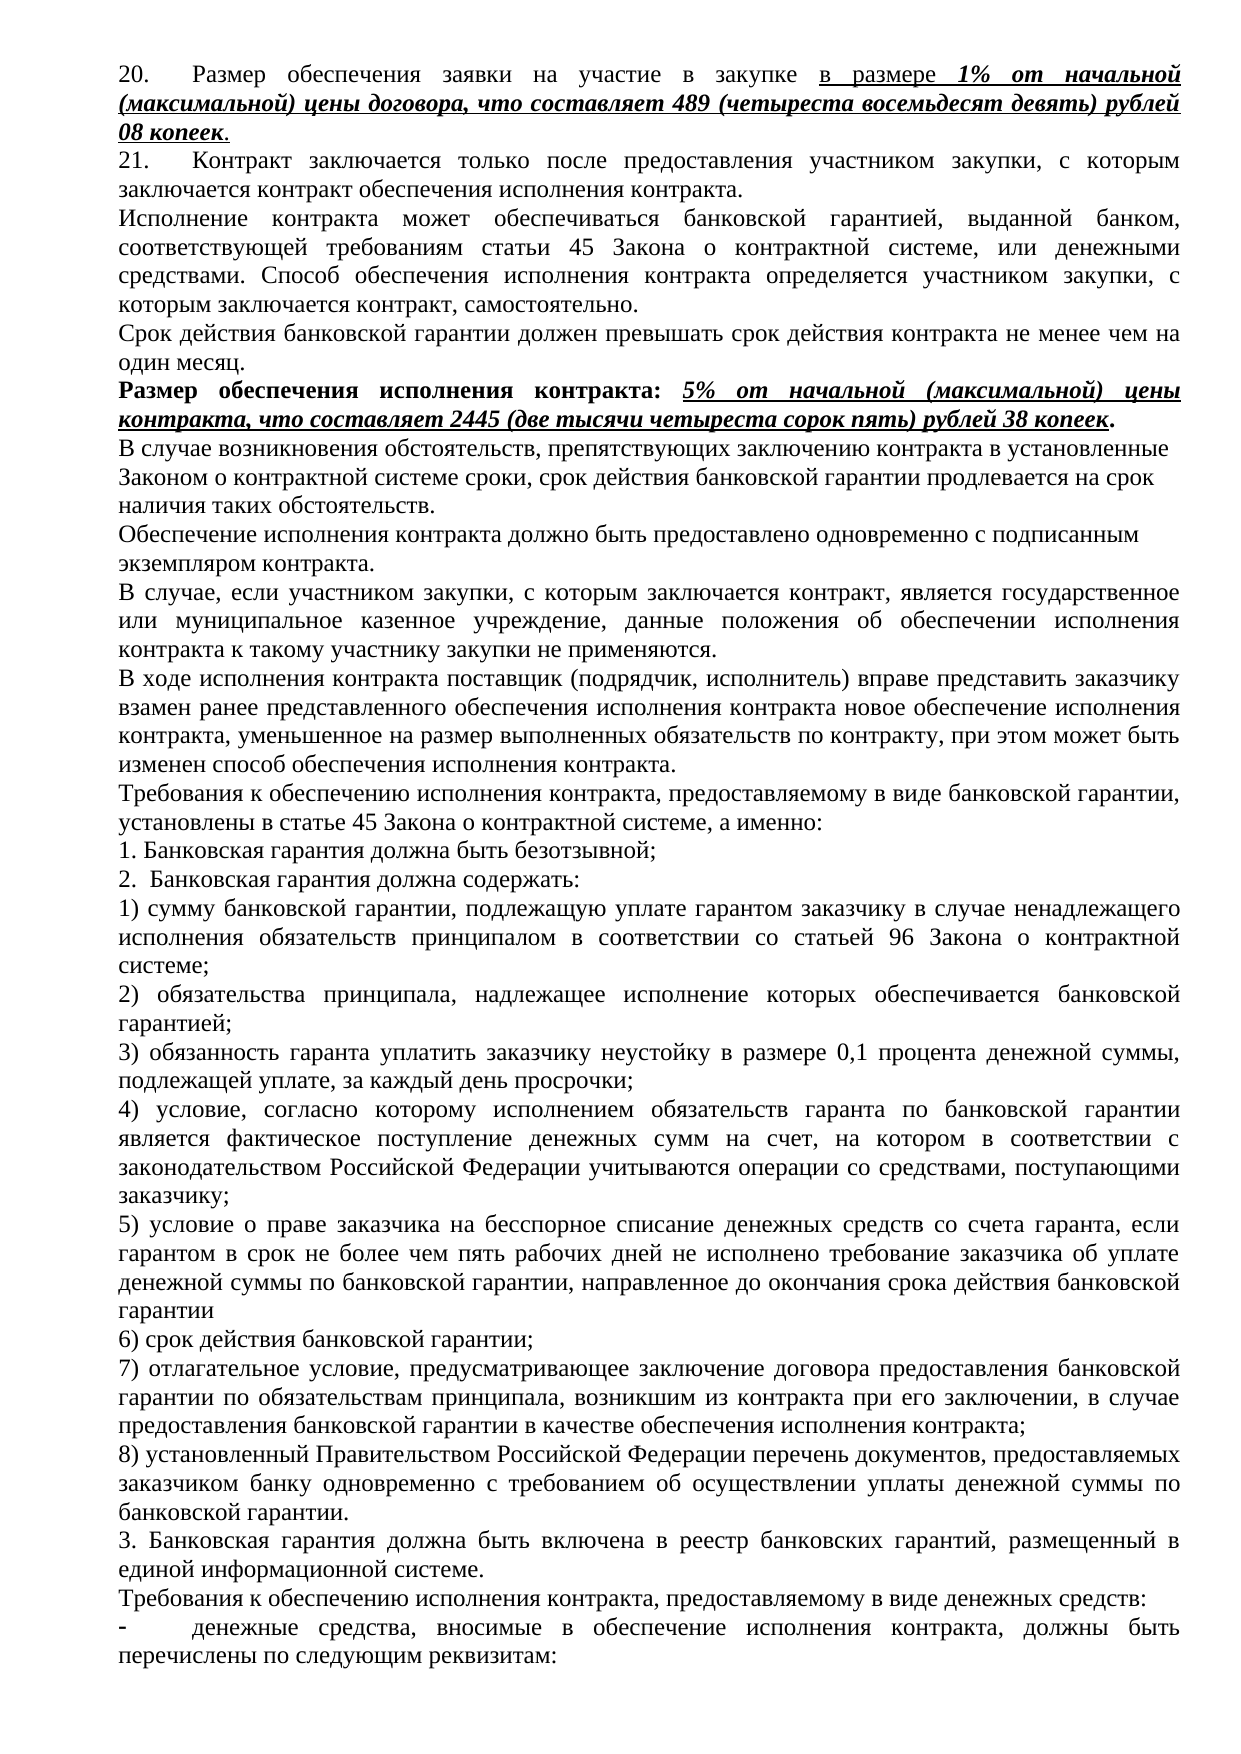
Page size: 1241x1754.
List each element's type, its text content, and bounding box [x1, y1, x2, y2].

text Исполнение контракта может обеспечиваться банковской гарантией, выданной банком, соответствующей требованиям статьи 45 Закона о контрактной системе, или денежными средствами. Способ обеспечения исполнения контракта определяется участником закупки, с которым заключается контракт, самостоятельно. [118, 203, 1181, 318]
subtitle денежные средства, вносимые в обеспечение исполнения контракта, должны быть перечислены по следующим реквизитам: [118, 1612, 1181, 1669]
text В случае возникновения обстоятельств, препятствующих заключению контракта в установленные Законом о контрактной системе сроки, срок действия банковской гарантии продлевается на срок наличия таких обстоятельств. [118, 433, 1181, 519]
text Срок действия банковской гарантии должен превышать срок действия контракта не менее чем на один месяц. [118, 318, 1181, 375]
subtitle 7) отлагательное условие, предусматривающее заключение договора предоставления банковской гарантии по обязательствам принципала, возникшим из контракта при его заключении, в случае предоставления банковской гарантии в качестве обеспечения исполнения контракта; [118, 1353, 1181, 1439]
list Размер обеспечения заявки на участие в закупке в размере 1% от начальной (максимальной) цены договора, что составляет 489 (четыреста восемьдесят девять) рублей 08 копеек. [118, 59, 1181, 113]
subtitle Требования к обеспечению исполнения контракта, предоставляемому в виде банковской гарантии, установлены в статье 45 Закона о контрактной системе, а именно: [118, 778, 1181, 835]
subtitle 4) условие, согласно которому исполнением обязательств гаранта по банковской гарантии является фактическое поступление денежных сумм на счет, на котором в соответствии с законодательством Российской Федерации учитываются операции со средствами, поступающими заказчику; [118, 1094, 1181, 1209]
subtitle Требования к обеспечению исполнения контракта, предоставляемому в виде денежных средств: [118, 1583, 1181, 1612]
list Размер обеспечения заявки на участие в закупке в размере 1% от начальной (максимальной) цены договора, что составляет 489 (четыреста восемьдесят девять) рублей 08 копеек. [118, 114, 1181, 145]
list Контракт заключается только после предоставления участником закупки, с которым заключается контракт обеспечения исполнения контракта. [118, 145, 1181, 203]
text В ходе исполнения контракта поставщик (подрядчик, исполнитель) вправе представить заказчику взамен ранее представленного обеспечения исполнения контракта новое обеспечение исполнения контракта, уменьшенное на размер выполненных обязательств по контракту, при этом может быть изменен способ обеспечения исполнения контракта. [118, 663, 1181, 778]
subtitle 3) обязанность гаранта уплатить заказчику неустойку в размере 0,1 процента денежной суммы, подлежащей уплате, за каждый день просрочки; [118, 1037, 1181, 1094]
subtitle 5) условие о праве заказчика на бесспорное списание денежных средств со счета гаранта, если гарантом в срок не более чем пять рабочих дней не исполнено требование заказчика об уплате денежной суммы по банковской гарантии, направленное до окончания срока действия банковской гарантии [118, 1209, 1181, 1324]
subtitle 8) установленный Правительством Российской Федерации перечень документов, предоставляемых заказчиком банку одновременно с требованием об осуществлении уплаты денежной суммы по банковской гарантии. [118, 1439, 1181, 1525]
subtitle 1. Банковская гарантия должна быть безотзывной; [118, 835, 1181, 864]
text Обеспечение исполнения контракта должно быть предоставлено одновременно с подписанным экземпляром контракта. [118, 519, 1181, 577]
subtitle 6) срок действия банковской гарантии; [118, 1324, 1181, 1353]
subtitle Размер обеспечения исполнения контракта: 5% от начальной (максимальной) цены контракта, что составляет 2445 (две тысячи четыреста сорок пять) рублей 38 копеек. [118, 375, 1181, 433]
text В случае, если участником закупки, с которым заключается контракт, является государственное или муниципальное казенное учреждение, данные положения об обеспечении исполнения контракта к такому участнику закупки не применяются. [118, 577, 1181, 663]
subtitle 1) сумму банковской гарантии, подлежащую уплате гарантом заказчику в случае ненадлежащего исполнения обязательств принципалом в соответствии со статьей 96 Закона о контрактной системе; [118, 893, 1181, 979]
subtitle 2. Банковская гарантия должна содержать: [118, 864, 1181, 893]
subtitle 2) обязательства принципала, надлежащее исполнение которых обеспечивается банковской гарантией; [118, 979, 1181, 1037]
subtitle 3. Банковская гарантия должна быть включена в реестр банковских гарантий, размещенный в единой информационной системе. [118, 1525, 1181, 1583]
